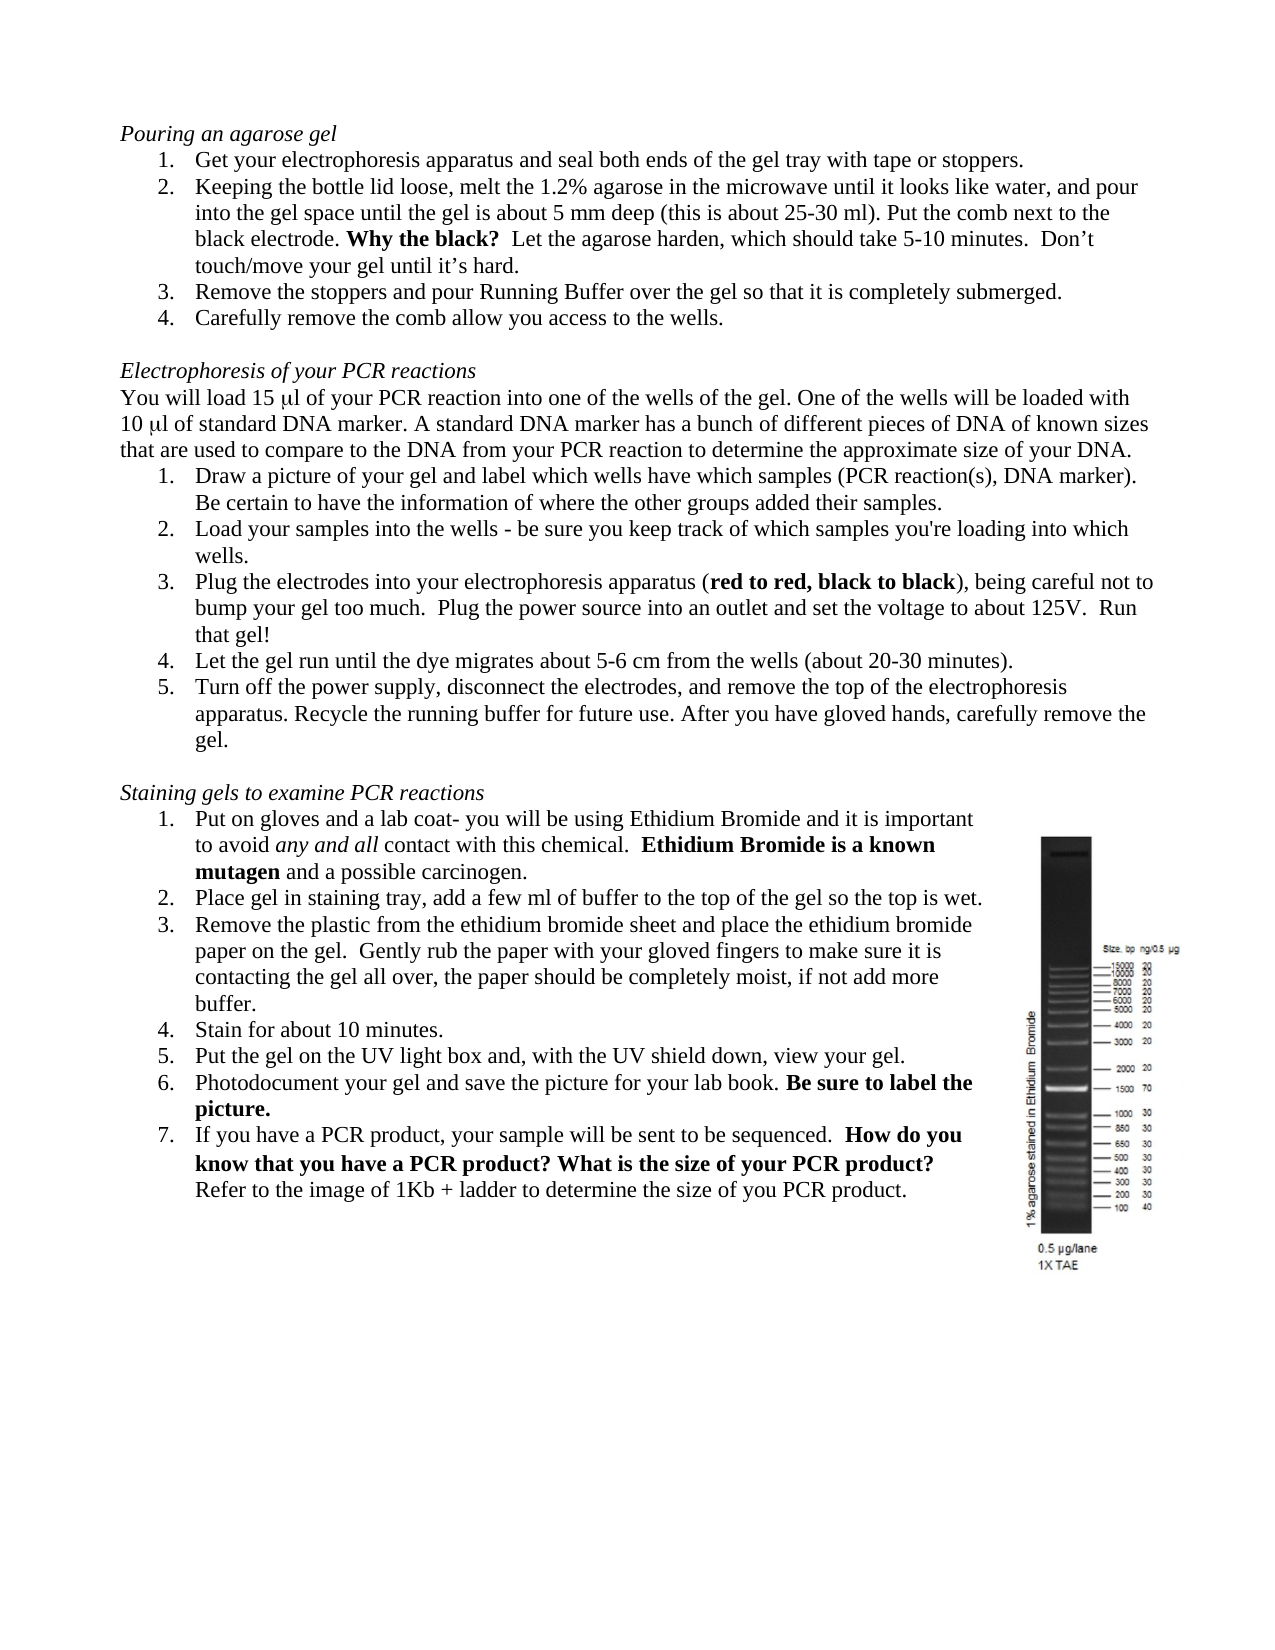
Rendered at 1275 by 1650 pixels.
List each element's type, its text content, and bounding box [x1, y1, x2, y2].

list Stain for about 10 minutes. [157, 1016, 1007, 1042]
list Remove the stoppers and pour Running Buffer over the gel so that it is completely submerged. [157, 278, 1155, 304]
picture [1007, 821, 1185, 1288]
list Plug the electrodes into your electrophoresis apparatus (red to red, black to black), being careful not to bump your gel too much. Plug the power source into an outlet and set the voltage to about 125V. Run that gel! [157, 568, 1155, 647]
text You will load 15 l of your PCR reaction into one of the wells of the gel. One of the wells will be loaded with 10 l of standard DNA marker. A standard DNA marker has a bunch of different pieces of DNA of known sizes that are used to compare to the DNA from your PCR reaction to determine the approximate size of your DNA. [120, 383, 1155, 463]
list Put the gel on the UV light box and, with the UV shield down, view your gel. [157, 1042, 1007, 1069]
list Carefully remove the comb allow you access to the wells. [157, 304, 1155, 331]
list Get your electrophoresis apparatus and seal both ends of the gel tray with tape or stoppers. [157, 146, 1155, 173]
list Keeping the bottle lid loose, melt the 1.2% agarose in the microwave until it looks like water, and pour into the gel space until the gel is about 5 mm deep (this is about 25-30 ml). Put the comb next to the black electrode. Why the black? Let the agarose harden, which should take 5-10 minutes. Don’t touch/move your gel until it’s hard. [157, 173, 1155, 278]
list Put on gloves and a lab coat- you will be using Ethidium Bromide and it is important to avoid any and all contact with this chemical. Ethidium Bromide is a known mutagen and a possible carcinogen. [157, 805, 1155, 884]
list Let the gel run until the dye migrates about 5-6 cm from the wells (about 20-30 minutes). [157, 647, 1155, 673]
text Pouring an agarose gel [120, 120, 1155, 146]
text Electrophoresis of your PCR reactions [120, 357, 1155, 383]
list Photodocument your gel and save the picture for your lab book. Be sure to label the picture. [157, 1069, 1007, 1121]
text Staining gels to examine PCR reactions [120, 779, 1155, 805]
list Turn off the power supply, disconnect the electrodes, and remove the top of the electrophoresis apparatus. Recycle the running buffer for future use. After you have gloved hands, carefully remove the gel. [157, 673, 1155, 752]
list If you have a PCR product, your sample will be sent to be sequenced. How do you know that you have a PCR product? What is the size of your PCR product? Refer to the image of 1Kb + ladder to determine the size of you PCR product. [157, 1121, 1007, 1203]
list Load your samples into the wells - be sure you keep track of which samples you're loading into which wells. [157, 515, 1155, 568]
list Draw a picture of your gel and label which wells have which samples (PCR reaction(s), DNA marker). Be certain to have the information of where the other groups added their samples. [157, 463, 1155, 515]
list Remove the plastic from the ethidium bromide sheet and place the ethidium bromide paper on the gel. Gently rub the paper with your gloved fingers to make sure it is contacting the gel all over, the paper should be completely moist, if not add more buffer. [157, 911, 1007, 1016]
list Place gel in staining tray, add a few ml of buffer to the top of the gel so the top is wet. [157, 884, 1007, 911]
